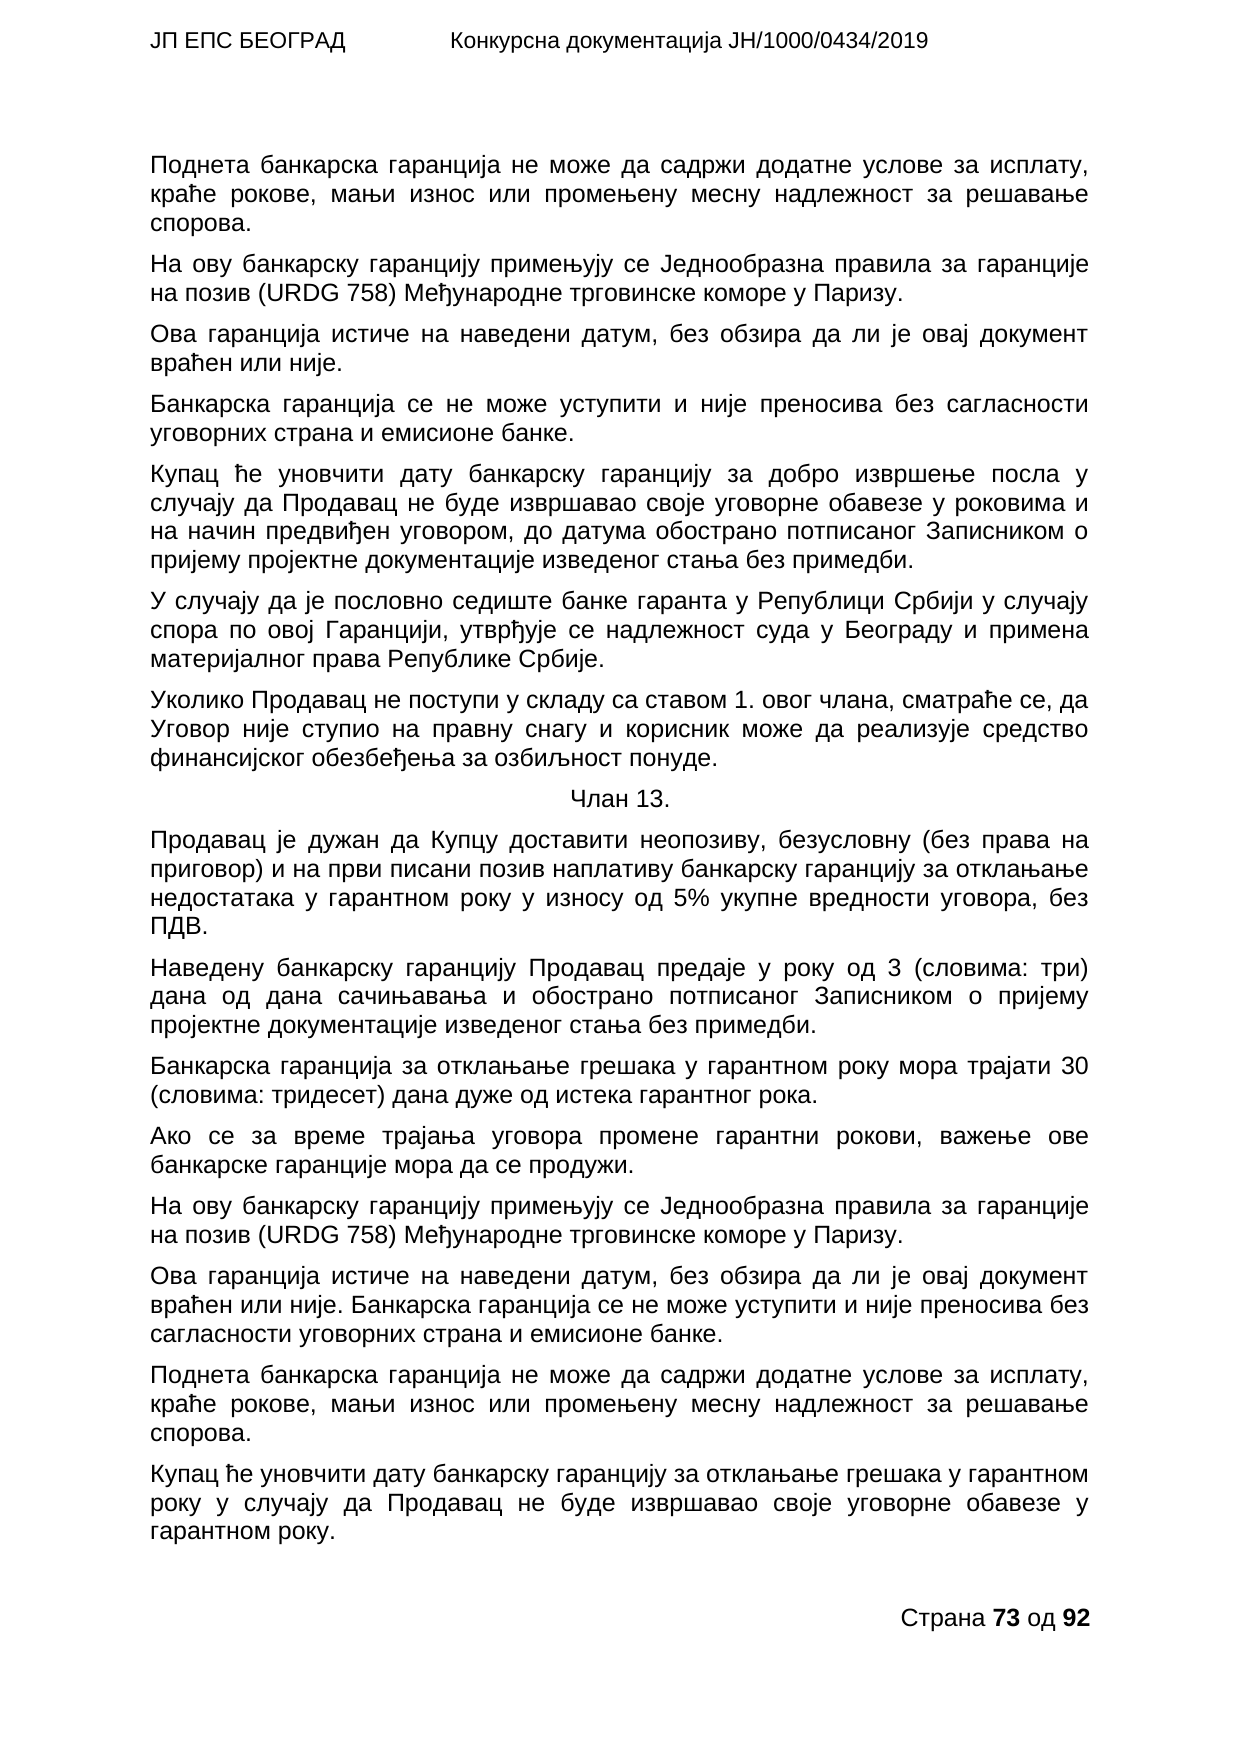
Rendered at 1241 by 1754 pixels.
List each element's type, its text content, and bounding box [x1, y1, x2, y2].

text Купац ће уновчити дату банкарску гаранцију за отклањање грешака у гарантном року у случају да Продавац не буде извршавао своје уговорне обавезе у гарантном року. [150, 1459, 1090, 1545]
text Продавац је дужан да Купцу доставити неопозиву, безусловну (без права на приговор) и на први писани позив наплативу банкарску гаранцију за отклањање недостатака у гарантном року у износу од 5% укупне вредности уговора, без ПДВ. [150, 825, 1090, 940]
text Банкарска гаранција за отклањање грешака у гарантном року мора трајати 30 (словима: тридесет) дана дуже од истека гарантног рока. [150, 1051, 1090, 1109]
text Банкарска гаранција се не може уступити и није преносива без сагласности уговорних страна и емисионе банке. [150, 389, 1090, 446]
text На ову банкарску гаранцију примењују се Једнообразна правила за гаранције на позив (URDG 758) Међународне трговинске коморе у Паризу. [150, 1191, 1090, 1249]
text Купац ће уновчити дату банкарску гаранцију за добро извршење посла у случају да Продавац не буде извршавао своје уговорне обавезе у роковима и на начин предвиђен уговором, до датума обострано потписаног Записником о пријему пројектне документације изведеног стања без примедби. [150, 459, 1090, 574]
text Ако се за време трајања уговора промене гарантни рокови, важење ове банкарске гаранције мора да се продужи. [150, 1121, 1090, 1179]
text У случају да је пословно седиште банке гаранта у Републици Србији у случају спора по овој Гаранцији, утврђује се надлежност суда у Београду и примена материјалног права Републике Србије. [150, 586, 1090, 672]
text Ова гаранција истиче на наведени датум, без обзира да ли је овај документ враћен или није. Банкарска гаранција се не може уступити и није преносива без сагласности уговорних страна и емисионе банке. [150, 1261, 1090, 1347]
text Поднета банкарска гаранција не може да садржи додатне услове за исплату, краће рокове, мањи износ или промењену месну надлежност за решавање спорова. [150, 150, 1090, 236]
text Ова гаранција истиче на наведени датум, без обзира да ли је овај документ враћен или није. [150, 319, 1090, 376]
text Наведену банкарску гаранцију Продавац предаје у року од 3 (словима: три) дана од дана сачињавања и обострано потписаног Записником о пријему пројектне документације изведеног стања без примедби. [150, 952, 1090, 1039]
text На ову банкарску гаранцију примењују се Једнообразна правила за гаранције на позив (URDG 758) Међународне трговинске коморе у Паризу. [150, 249, 1090, 306]
text Уколико Продавац не поступи у складу са ставом 1. овог члана, сматраће се, да Уговор није ступио на правну снагу и корисник може да реализује средство финансијског обезбеђења за озбиљност понуде. [150, 685, 1090, 771]
text Поднета банкарска гаранција не може да садржи додатне услове за исплату, краће рокове, мањи износ или промењену месну надлежност за решавање спорова. [150, 1360, 1090, 1446]
text Члан 13. [150, 784, 1090, 812]
